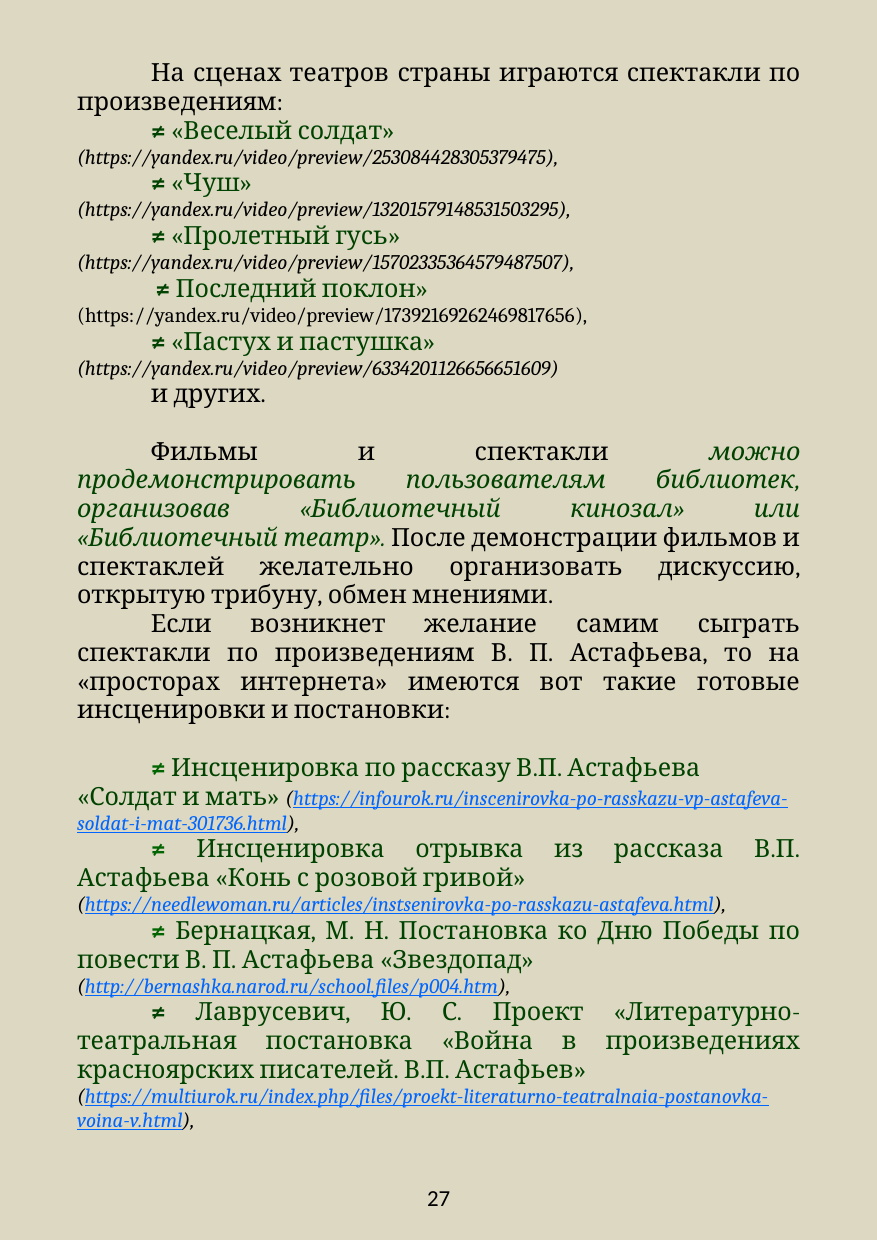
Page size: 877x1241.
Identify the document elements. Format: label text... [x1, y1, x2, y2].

text ≠ Инсценировка по рассказу В.П. Астафьева «Солдат и мать» (https://infourok.ru/inscenirovka-po-rasskazu-vp-astafeva-soldat-i-mat-301736.html), [77, 754, 800, 835]
text ≠ Лаврусевич, Ю. С. Проект «Литературно-театральная постановка «Война в произведениях красноярских писателей. В.П. Астафьев» [77, 998, 800, 1084]
text Если возникнет желание самим сыграть спектакли по произведениям В. П. Астафьева, то на «просторах интернета» имеются вот такие готовые инсценировки и постановки: [77, 610, 800, 725]
text (https://needlewoman.ru/articles/instsenirovka-po-rasskazu-astafeva.html), [77, 893, 800, 917]
text ≠ «Веселый солдат» (https://yandex.ru/video/preview/253084428305379475), [77, 117, 800, 169]
text ≠ «Пролетный гусь» (https://yandex.ru/video/preview/15702335364579487507), [77, 222, 800, 275]
text ≠ Инсценировка отрывка из рассказа В.П. Астафьева «Конь с розовой гривой» [77, 835, 800, 893]
text ≠ Последний поклон» (https://yandex.ru/video/preview/17392169262469817656), [77, 275, 800, 327]
text (http://bernashka.narod.ru/school.files/p004.htm), [77, 974, 800, 998]
text и других. [77, 380, 800, 409]
text Фильмы и спектакли можно продемонстрировать пользователям библиотек, организовав «Библиотечный кинозал» или «Библиотечный театр». После демонстрации фильмов и спектаклей желательно организовать дискуссию, открытую трибуну, обмен мнениями. [77, 438, 800, 610]
text (https://yandex.ru/video/preview/13201579148531503295), [77, 198, 800, 222]
text ≠ Бернацкая, М. Н. Постановка ко Дню Победы по повести В. П. Астафьева «Звездопад» [77, 917, 800, 974]
text (https://multiurok.ru/index.php/files/proekt-literaturno-teatralnaia-postanovka-voina-v.html), [77, 1084, 800, 1132]
text ≠ «Пастух и пастушка» (https://yandex.ru/video/preview/6334201126656651609) [77, 327, 800, 380]
text На сценах театров страны играются спектакли по произведениям: [77, 59, 800, 117]
text ≠ «Чуш» [77, 169, 800, 198]
